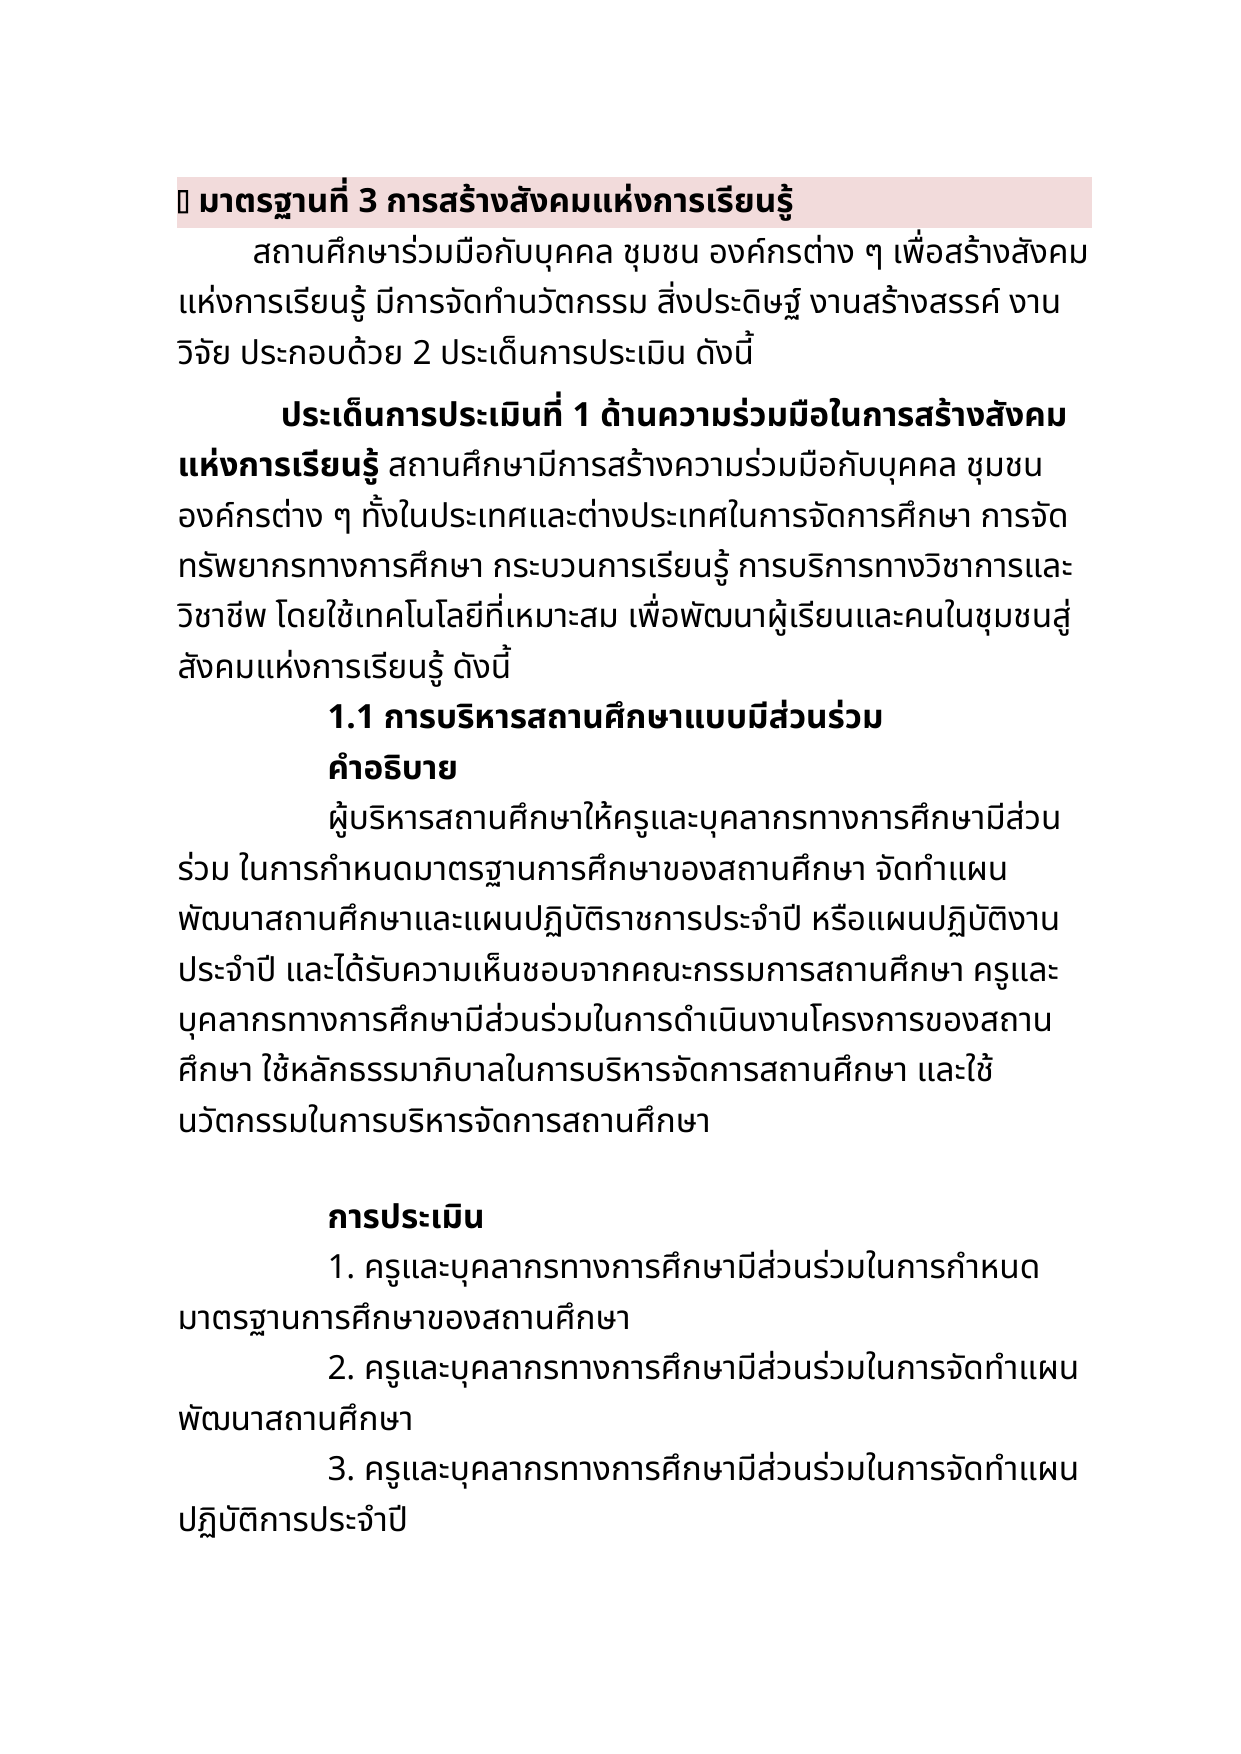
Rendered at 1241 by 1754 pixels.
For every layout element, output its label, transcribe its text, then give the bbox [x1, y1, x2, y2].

text มาตรฐานที่ 3 การสร้างสังคมแห่งการเรียนรู้ [177, 177, 1092, 228]
text 3. ครูและบุคลากรทางการศึกษามีส่วนร่วมในการจัดทำแผนปฏิบัติการประจำปี [177, 1445, 1092, 1546]
text คำอธิบาย [177, 744, 1092, 794]
text 1. ครูและบุคลากรทางการศึกษามีส่วนร่วมในการกำหนดมาตรฐานการศึกษาของสถานศึกษา [177, 1243, 1092, 1344]
text ประเด็นการประเมินที่ 1 ด้านความร่วมมือในการสร้างสังคมแห่งการเรียนรู้ สถานศึกษามีการสร้างความร่วมมือกับบุคคล ชุมชน องค์กรต่าง ๆ ทั้งในประเทศและต่างประเทศในการจัดการศึกษา การจัดทรัพยากรทางการศึกษา กระบวนการเรียนรู้ การบริการทางวิชาการและวิชาชีพ โดยใช้เทคโนโลยีที่เหมาะสม เพื่อพัฒนาผู้เรียนและคนในชุมชนสู่สังคมแห่งการเรียนรู้ ดังนี้ [177, 391, 1092, 693]
text การประเมิน [177, 1193, 1092, 1243]
text ผู้บริหารสถานศึกษาให้ครูและบุคลากรทางการศึกษามีส่วนร่วม ในการกำหนดมาตรฐานการศึกษาของสถานศึกษา จัดทำแผนพัฒนาสถานศึกษาและแผนปฏิบัติราชการประจำปี หรือแผนปฏิบัติงานประจำปี และได้รับความเห็นชอบจากคณะกรรมการสถานศึกษา ครูและบุคลากรทางการศึกษามีส่วนร่วมในการดำเนินงานโครงการของสถานศึกษา ใช้หลักธรรมาภิบาลในการบริหารจัดการสถานศึกษา และใช้นวัตกรรมในการบริหารจัดการสถานศึกษา [177, 794, 1092, 1147]
text 1.1 การบริหารสถานศึกษาแบบมีส่วนร่วม [177, 693, 1092, 744]
text สถานศึกษาร่วมมือกับบุคคล ชุมชน องค์กรต่าง ๆ เพื่อสร้างสังคมแห่งการเรียนรู้ มีการจัดทำนวัตกรรม สิ่งประดิษฐ์ งานสร้างสรรค์ งานวิจัย ประกอบด้วย 2 ประเด็นการประเมิน ดังนี้ [177, 228, 1092, 379]
text 2. ครูและบุคลากรทางการศึกษามีส่วนร่วมในการจัดทำแผนพัฒนาสถานศึกษา [177, 1344, 1092, 1445]
